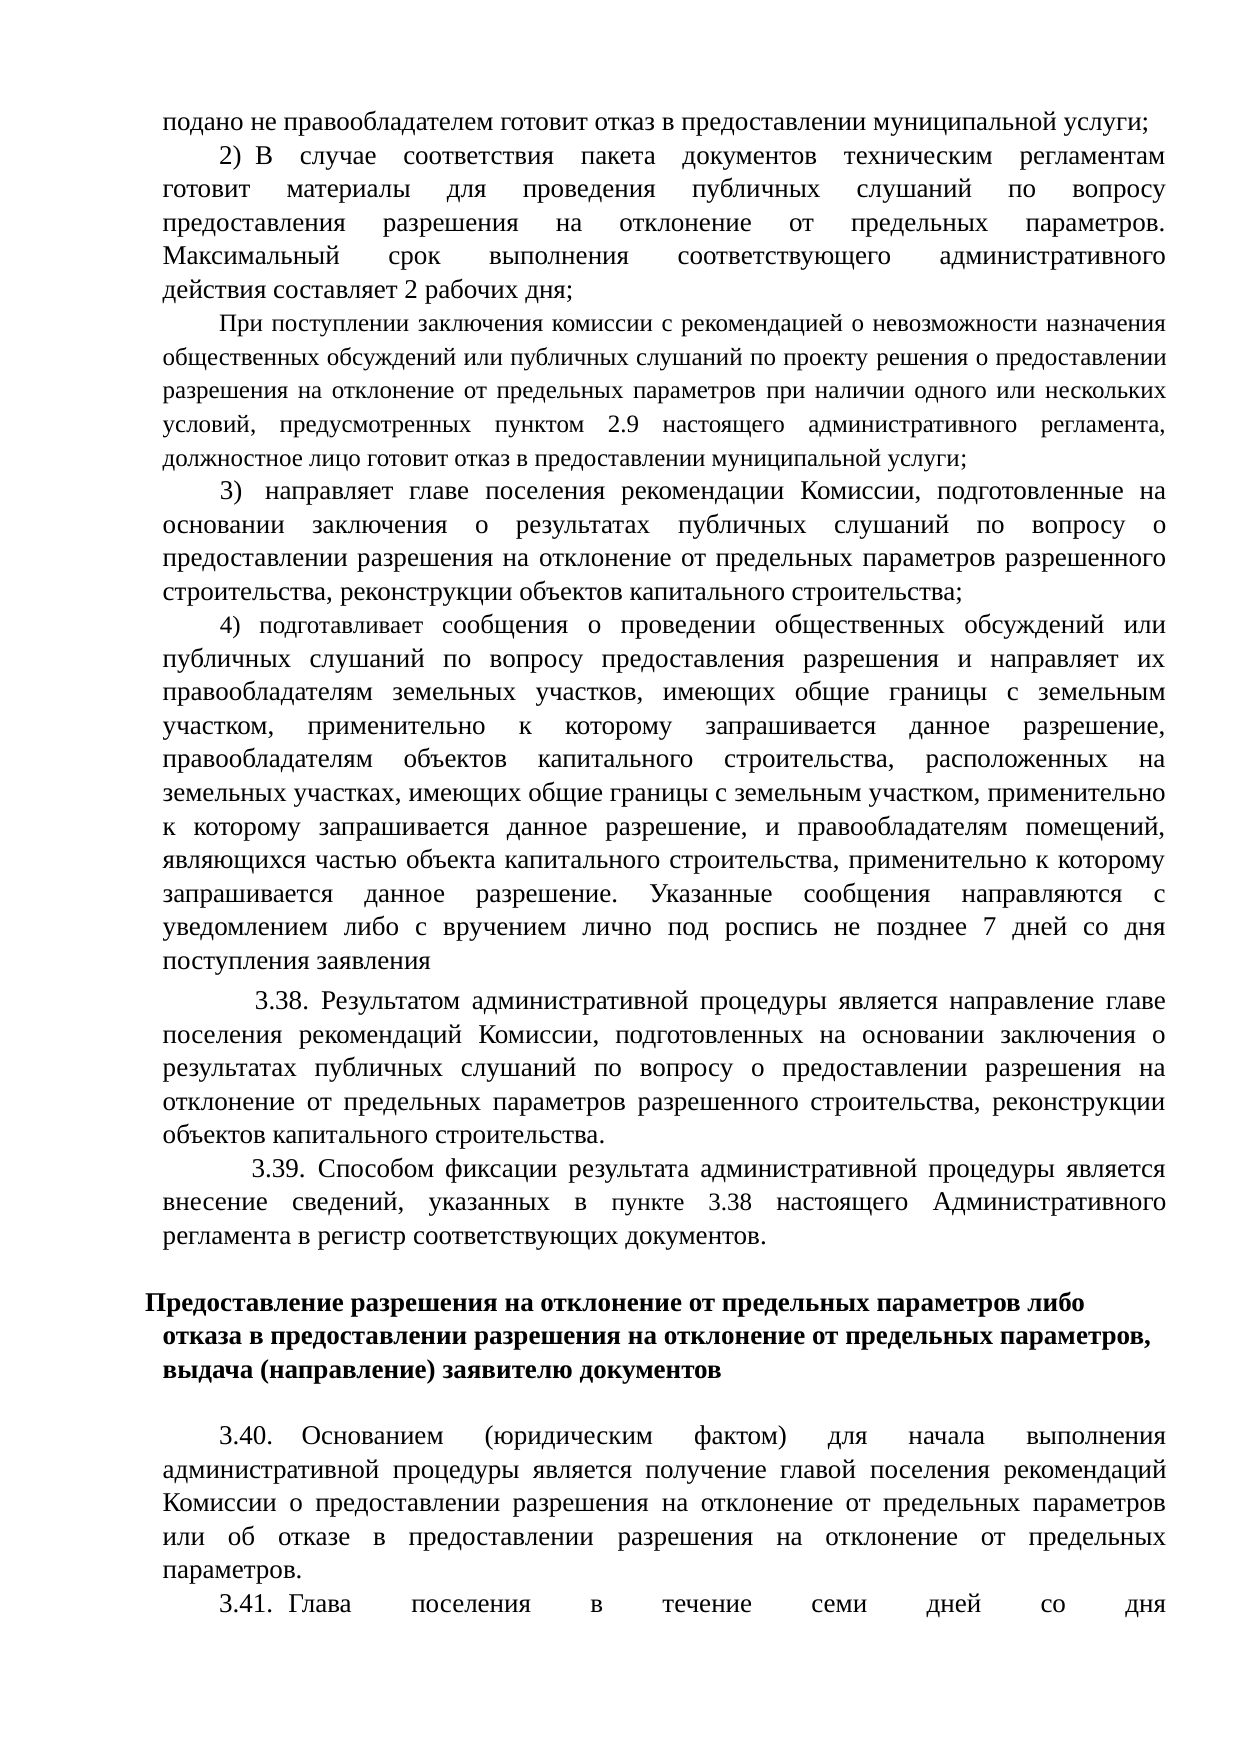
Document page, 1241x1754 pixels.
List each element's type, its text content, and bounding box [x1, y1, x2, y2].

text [162, 104, 1167, 137]
text 3.39. Способом фиксации результата административной процедуры является внесение сведений, указанных в пункте 3.38 настоящего Административного регламента в регистр соответствующих документов. [162, 1151, 1167, 1251]
text 3.40. Основанием (юридическим фактом) для начала выполнения административной процедуры является получение главой поселения рекомендаций Комиссии о предоставлении разрешения на отклонение от предельных параметров или об отказе в предоставлении разрешения на отклонение от предельных параметров. [162, 1418, 1167, 1586]
text 3.38. Результатом административной процедуры является направление главе поселения рекомендаций Комиссии, подготовленных на основании заключения о результатах публичных слушаний по вопросу о предоставлении разрешения на отклонение от предельных параметров разрешенного строительства, реконструкции объектов капитального строительства. [162, 983, 1167, 1151]
text 3) направляет главе поселения рекомендации Комиссии, подготовленные на основании заключения о результатах публичных слушаний по вопросу о предоставлении разрешения на отклонение от предельных параметров разрешенного строительства, реконструкции объектов капитального строительства; [162, 473, 1167, 607]
text 4) подготавливает сообщения о проведении общественных обсуждений или публичных слушаний по вопросу предоставления разрешения и направляет их правообладателям земельных участков, имеющих общие границы с земельным участком, применительно к которому запрашивается данное разрешение, правообладателям объектов капитального строительства, расположенных на земельных участках, имеющих общие границы с земельным участком, применительно к которому запрашивается данное разрешение, и правообладателям помещений, являющихся частью объекта капитального строительства, применительно к которому запрашивается данное разрешение. Указанные сообщения направляются с уведомлением либо с вручением лично под роспись не позднее 7 дней со дня поступления заявления [162, 607, 1167, 976]
text При поступлении заключения комиссии с рекомендацией о невозможности назначения общественных обсуждений или публичных слушаний по проекту решения о предоставлении разрешения на отклонение от предельных параметров при наличии одного или нескольких условий, предусмотренных пунктом 2.9 настоящего административного регламента, должностное лицо готовит отказ в предоставлении муниципальной услуги; [162, 305, 1167, 473]
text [162, 1586, 1167, 1619]
text Предоставление разрешения на отклонение от предельных параметров либо отказа в предоставлении разрешения на отклонение от предельных параметров, выдача (направление) заявителю документов [145, 1284, 1167, 1385]
text 2) В случае соответствия пакета документов техническим регламентам готовит материалы для проведения публичных слушаний по вопросу предоставления разрешения на отклонение от предельных параметров. Максимальный срок выполнения соответствующего административного действия составляет 2 рабочих дня; [162, 137, 1167, 305]
